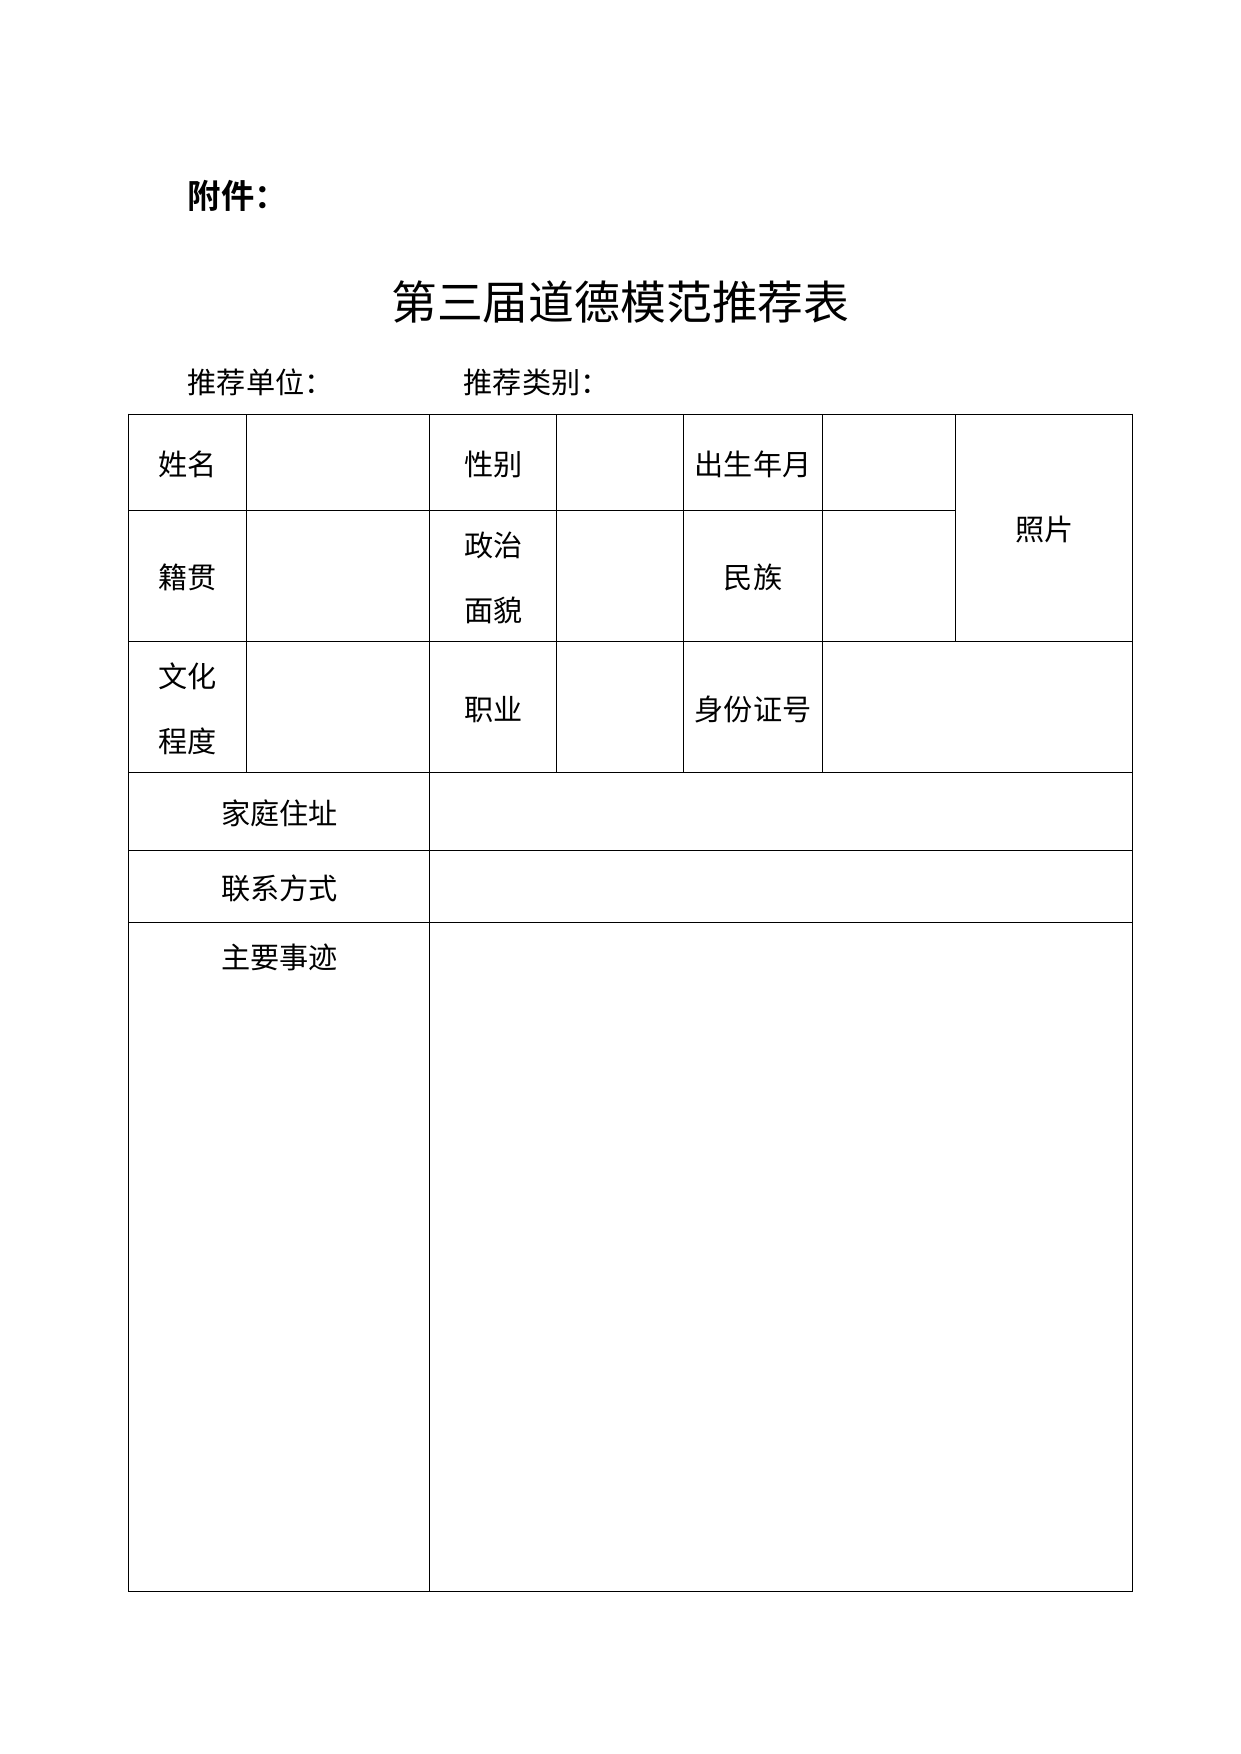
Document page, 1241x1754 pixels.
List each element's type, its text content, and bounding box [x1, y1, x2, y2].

text 推荐单位： 推荐类别： [187, 348, 1053, 413]
table_cell 身份证号 [684, 642, 822, 772]
table_cell 民族 [684, 511, 822, 641]
table_cell [823, 511, 955, 641]
table_cell [430, 923, 1132, 1591]
table_cell 主要事迹 [129, 923, 429, 1591]
table_header 姓名 [129, 415, 246, 510]
table_cell [430, 773, 1132, 849]
table_cell 家庭住址 [129, 773, 429, 849]
table_header [823, 415, 955, 510]
table_cell [557, 511, 683, 641]
text 附件： [187, 162, 1053, 227]
table_cell 籍贯 [129, 511, 246, 641]
table_cell 文化 程度 [129, 642, 246, 772]
table_cell [557, 642, 683, 772]
table_cell 职业 [430, 642, 556, 772]
table_header [557, 415, 683, 510]
table_header 出生年月 [684, 415, 822, 510]
table_cell 联系方式 [129, 851, 429, 922]
table_cell [247, 642, 429, 772]
table_cell [247, 511, 429, 641]
table_header 性别 [430, 415, 556, 510]
table_cell [823, 642, 1132, 772]
text 第三届道德模范推荐表 [187, 251, 1053, 348]
table_cell [430, 851, 1132, 922]
table_cell 政治 面貌 [430, 511, 556, 641]
table_header 照片 [956, 415, 1132, 641]
table_header [247, 415, 429, 510]
